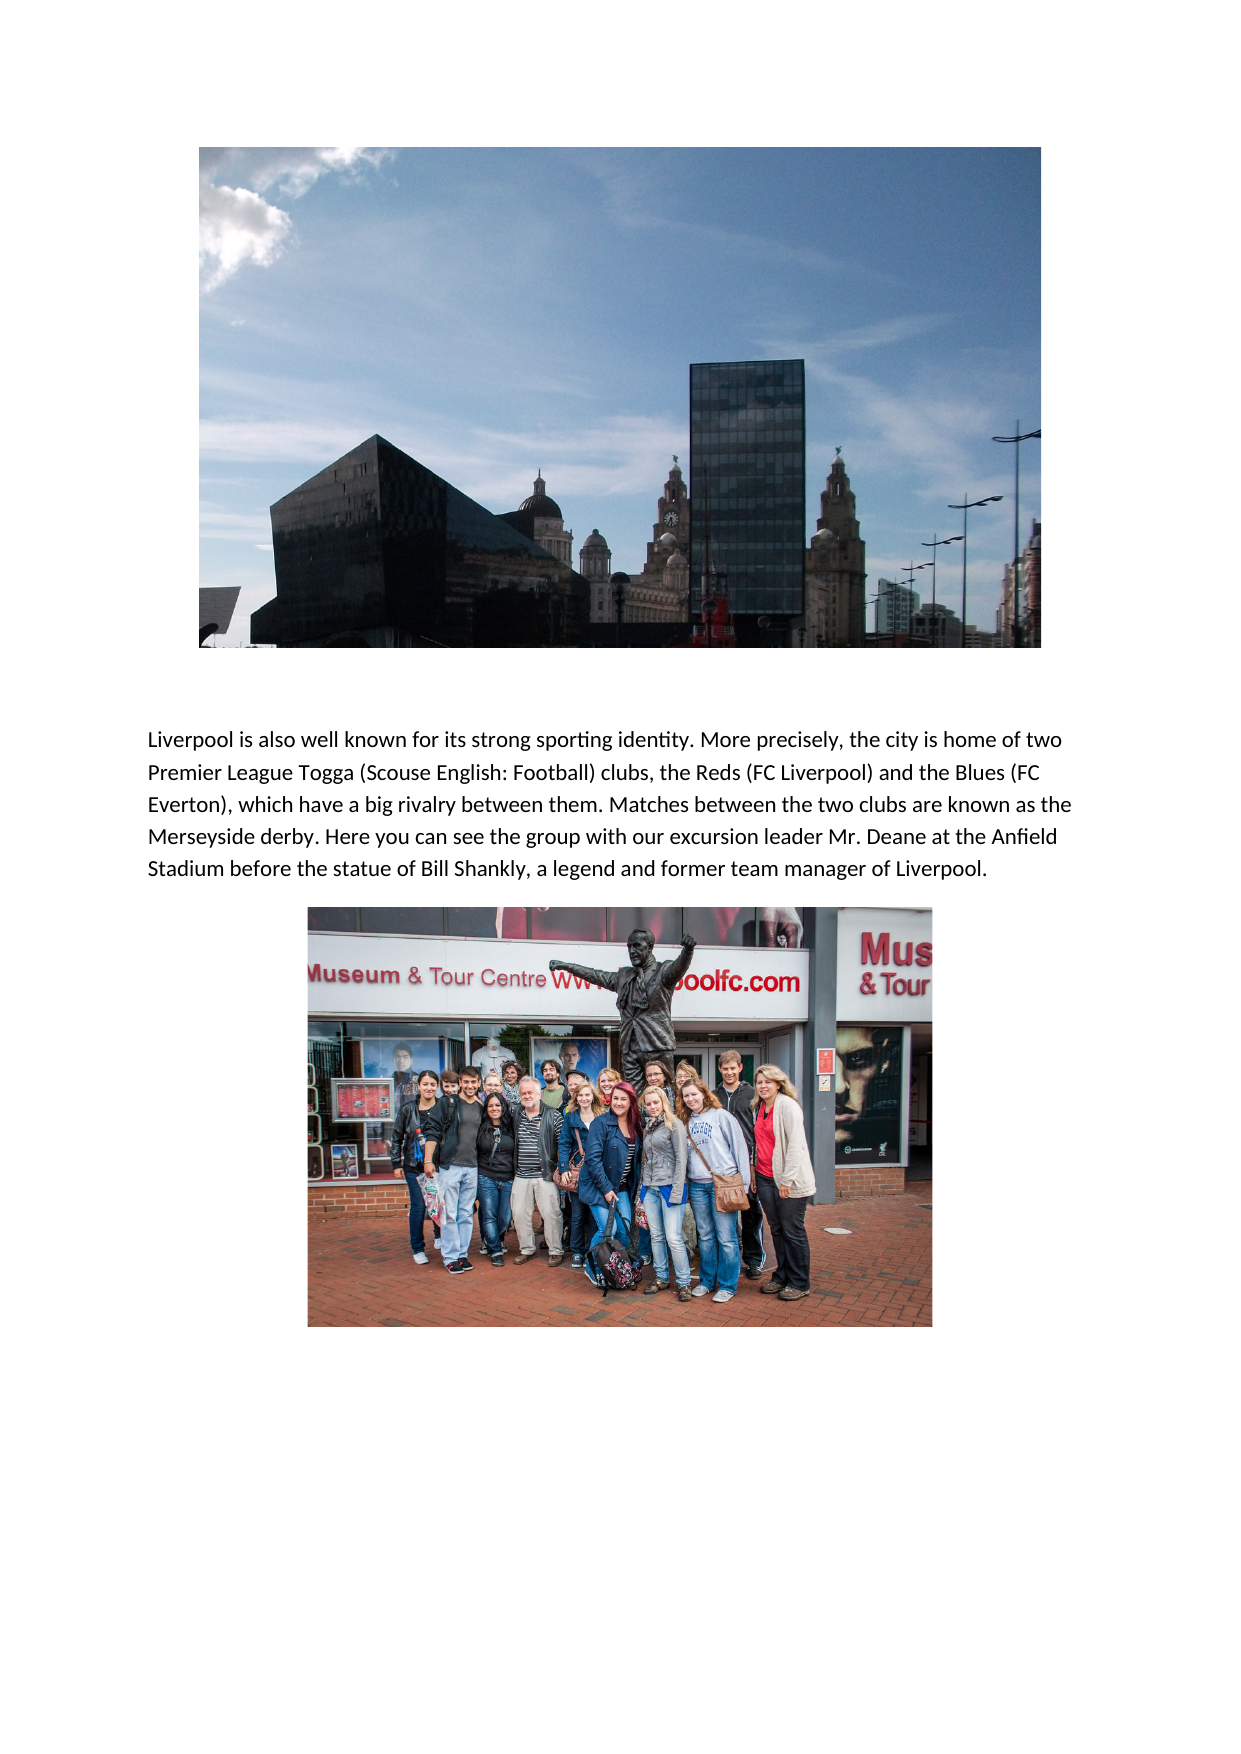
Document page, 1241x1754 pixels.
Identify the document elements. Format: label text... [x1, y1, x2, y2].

picture [199, 147, 1042, 648]
text Liverpool is also well known for its strong sporting identity. More precisely, the city is home of two Premier League Togga (Scouse English: Football) clubs, the Reds (FC Liverpool) and the Blues (FC Everton), which have a big rivalry between them. Matches between the two clubs are known as the Merseyside derby. Here you can see the group with our excursion leader Mr. Deane at the Anfield Stadium before the statue of Bill Shankly, a legend and former team manager of Liverpool. [148, 726, 1093, 882]
picture [307, 907, 933, 1327]
